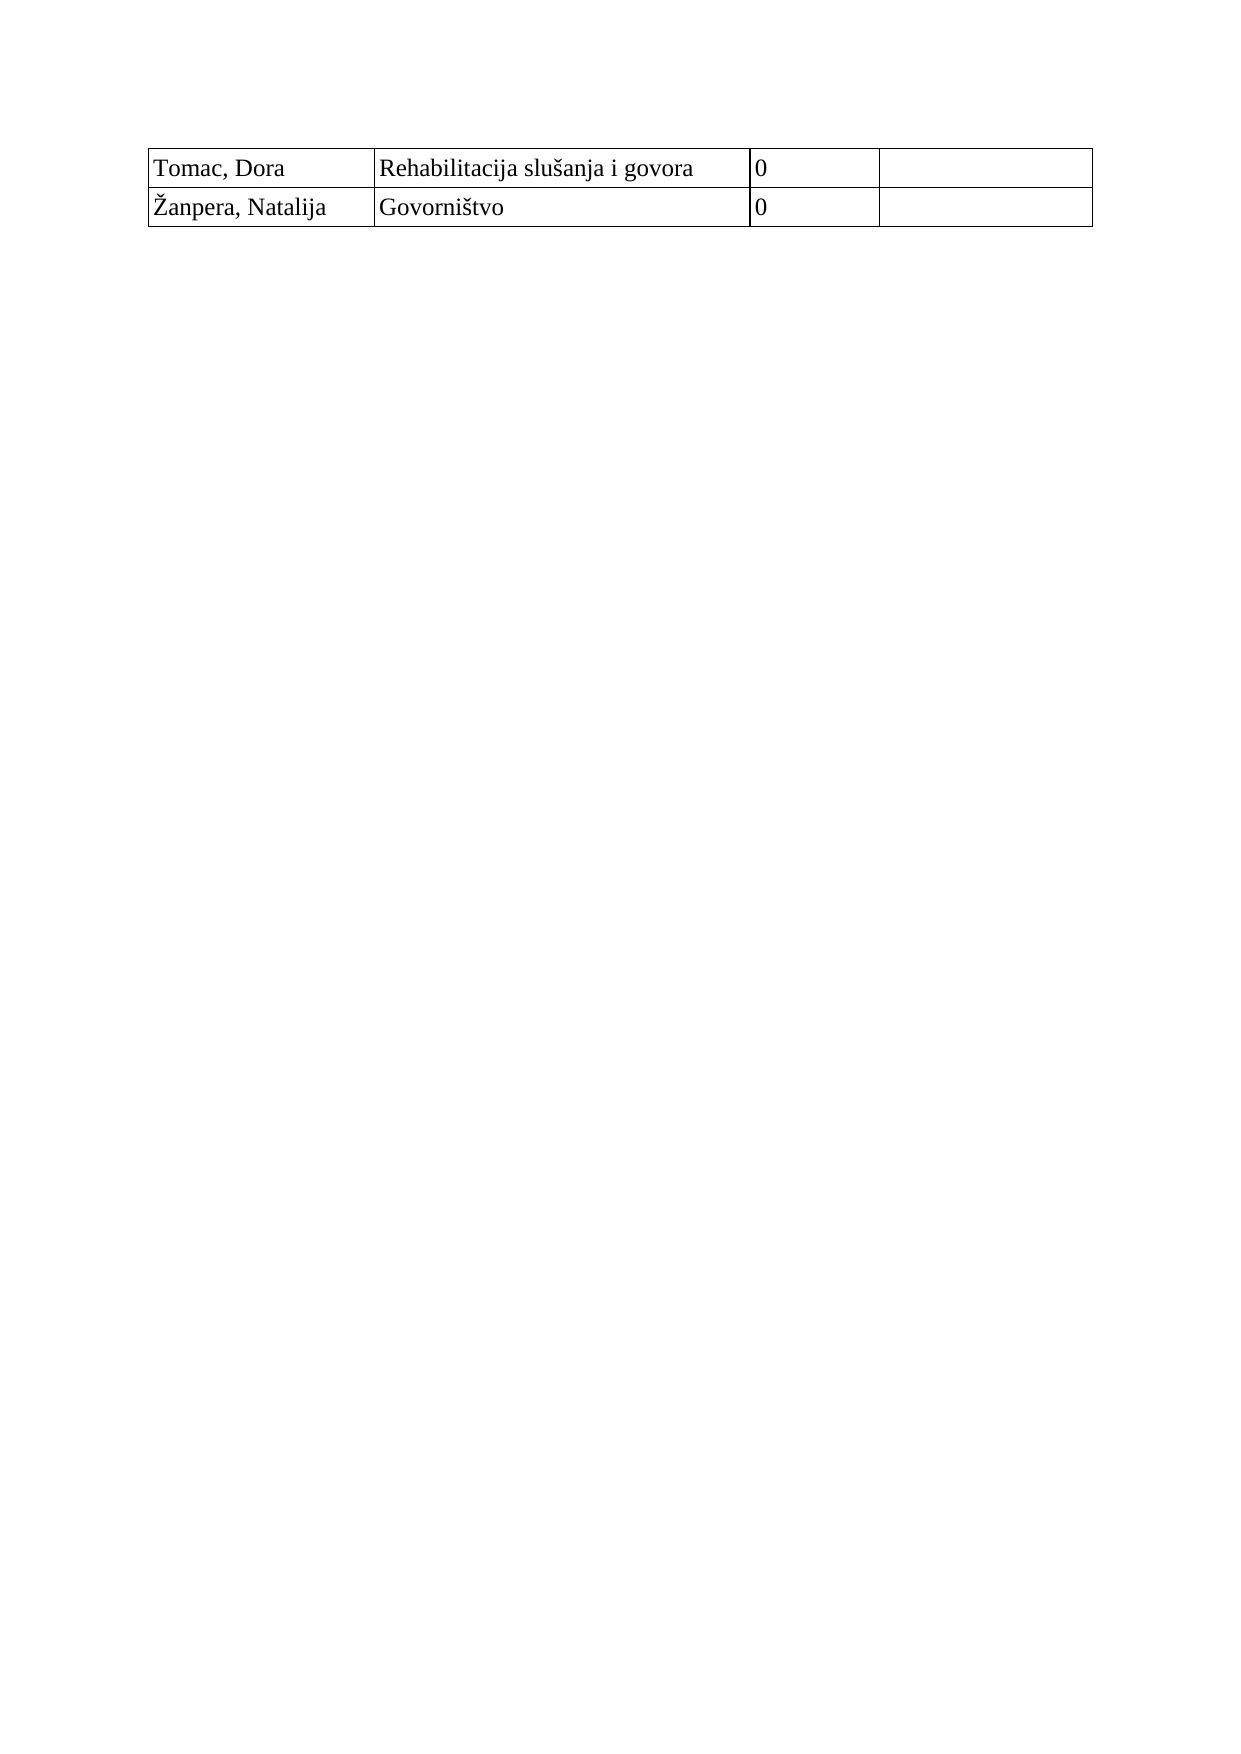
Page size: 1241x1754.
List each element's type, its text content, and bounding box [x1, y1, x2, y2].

table_cell Žanpera, Natalija [149, 188, 374, 226]
table_cell 0 [751, 188, 879, 226]
table_cell [880, 188, 1092, 226]
table_cell [880, 149, 1092, 187]
table_cell 0 [751, 149, 879, 187]
table_cell Govorništvo [375, 188, 749, 226]
table_cell Tomac, Dora [149, 149, 374, 187]
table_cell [375, 149, 749, 187]
